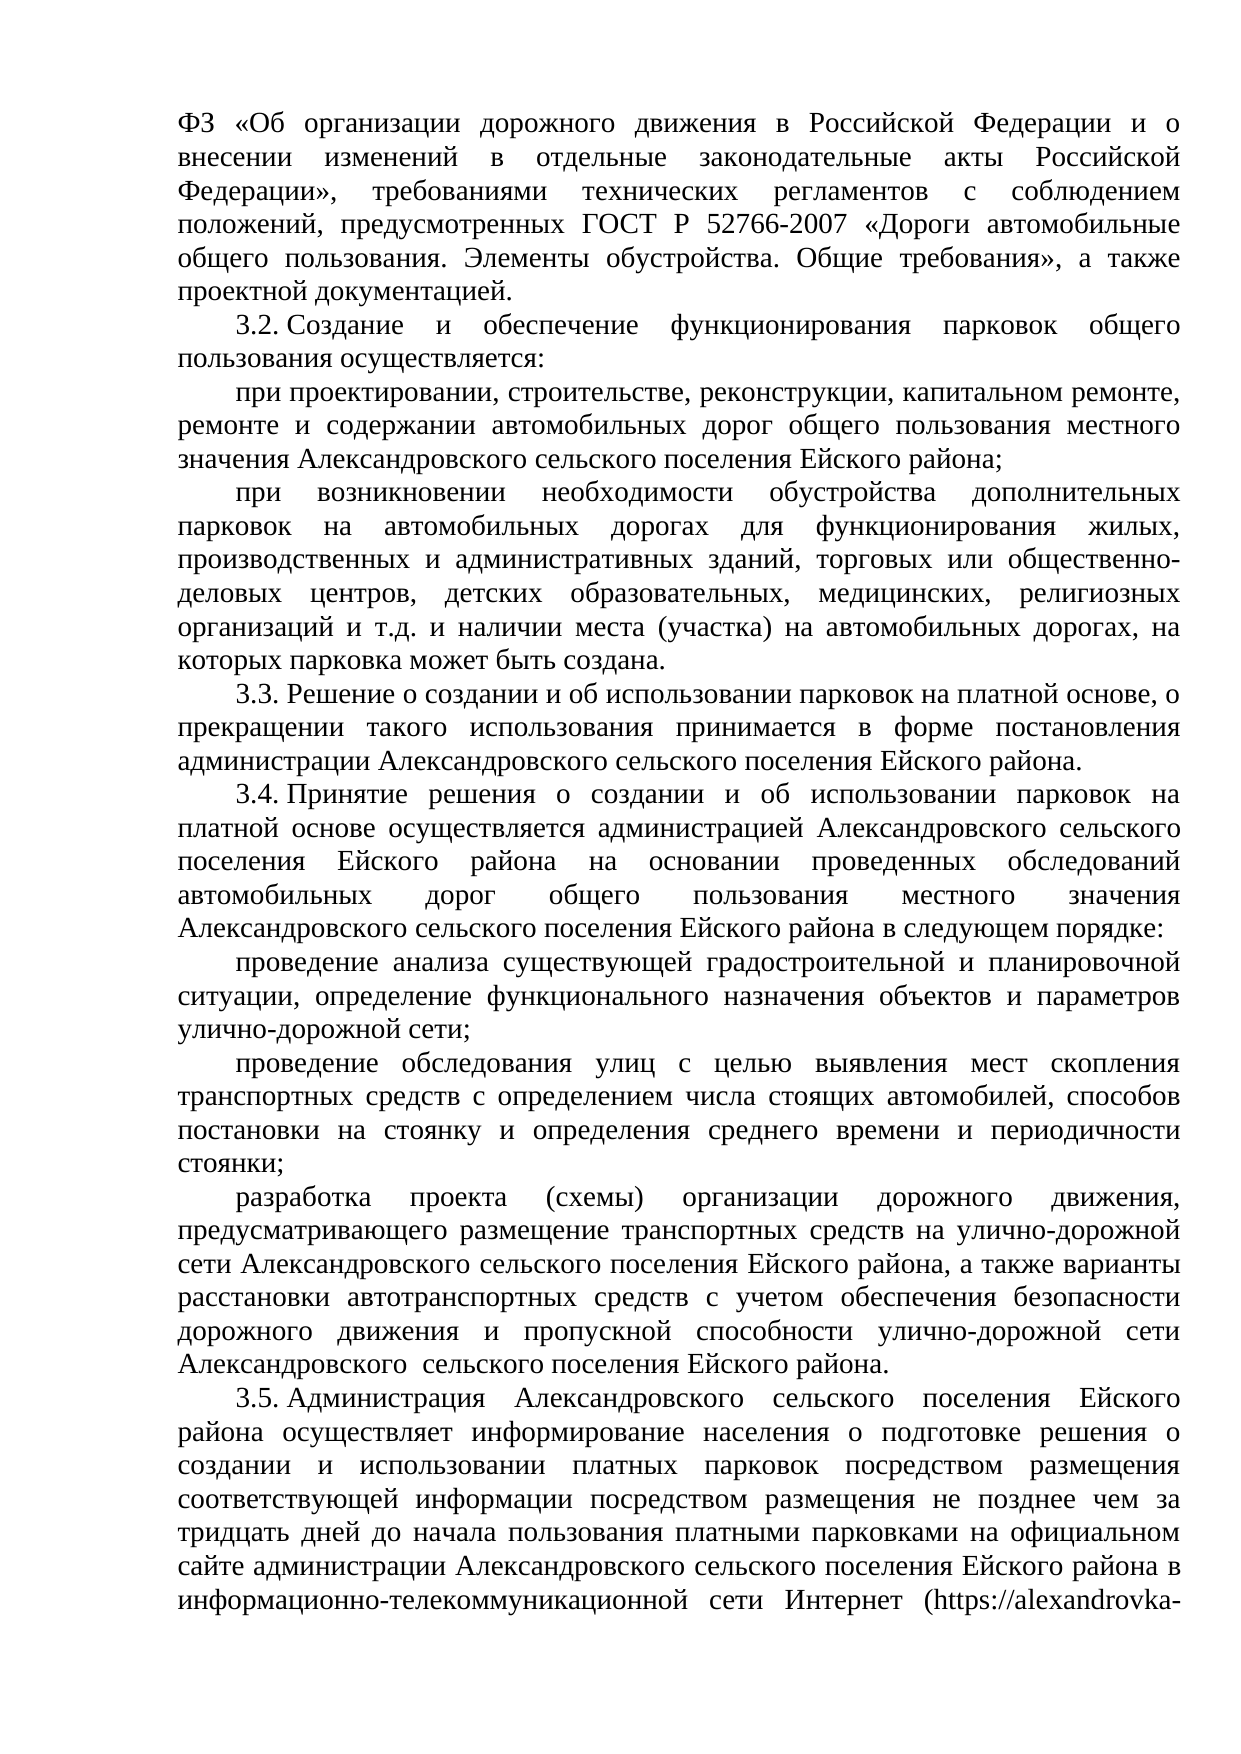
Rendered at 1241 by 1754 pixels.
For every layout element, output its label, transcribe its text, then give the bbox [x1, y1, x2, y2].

text 3.3. Решение о создании и об использовании парковок на платной основе, о прекращении такого использования принимается в форме постановления администрации Александровского сельского поселения Ейского района. [177, 676, 1181, 776]
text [177, 106, 1181, 307]
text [177, 1380, 1181, 1617]
text проведение обследования улиц с целью выявления мест скопления транспортных средств с определением числа стоящих автомобилей, способов постановки на стоянку и определения среднего времени и периодичности стоянки; [177, 1045, 1181, 1179]
text проведение анализа существующей градостроительной и планировочной ситуации, определение функционального назначения объектов и параметров улично-дорожной сети; [177, 944, 1181, 1045]
text при возникновении необходимости обустройства дополнительных парковок на автомобильных дорогах для функционирования жилых, производственных и административных зданий, торговых или общественно-деловых центров, детских образовательных, медицинских, религиозных организаций и т.д. и наличии места (участка) на автомобильных дорогах, на которых парковка может быть создана. [177, 474, 1181, 676]
text разработка проекта (схемы) организации дорожного движения, предусматривающего размещение транспортных средств на улично-дорожной сети Александровского сельского поселения Ейского района, а также варианты расстановки автотранспортных средств с учетом обеспечения безопасности дорожного движения и пропускной способности улично-дорожной сети Александровского сельского поселения Ейского района. [177, 1179, 1181, 1380]
text при проектировании, строительстве, реконструкции, капитальном ремонте, ремонте и содержании автомобильных дорог общего пользования местного значения Александровского сельского поселения Ейского района; [177, 374, 1181, 474]
text 3.2. Создание и обеспечение функционирования парковок общего пользования осуществляется: [177, 307, 1181, 374]
text 3.4. Принятие решения о создании и об использовании парковок на платной основе осуществляется администрацией Александровского сельского поселения Ейского района на основании проведенных обследований автомобильных дорог общего пользования местного значения Александровского сельского поселения Ейского района в следующем порядке: [177, 776, 1181, 944]
